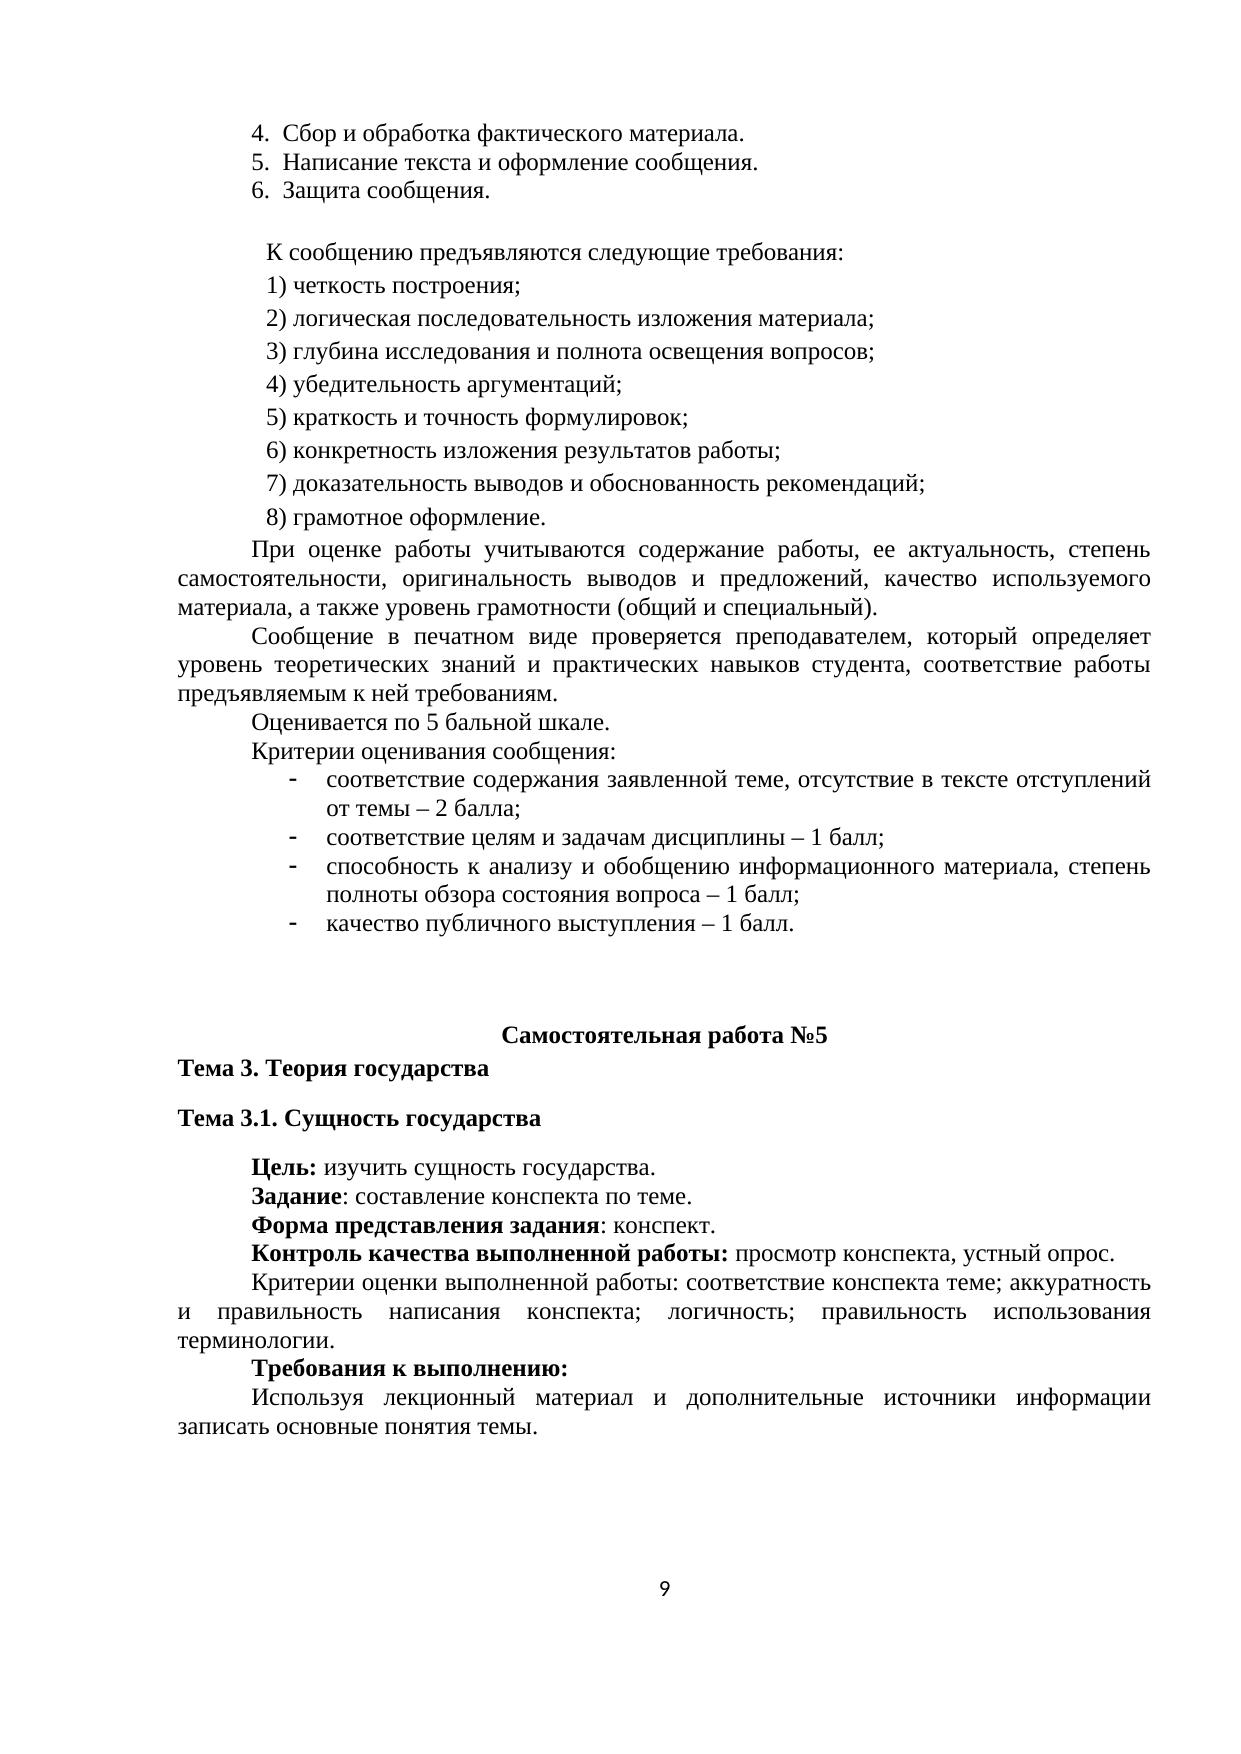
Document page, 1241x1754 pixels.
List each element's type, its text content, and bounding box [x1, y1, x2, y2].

text 4. Сбор и обработка фактического материала. [177, 118, 1152, 147]
text 1) четкость построения; [177, 270, 1152, 299]
text Требования к выполнению: [177, 1353, 1152, 1382]
text 4) убедительность аргументаций; [177, 369, 1152, 398]
list соответствие содержания заявленной теме, отсутствие в тексте отступлений от темы – 2 балла; [288, 764, 1152, 822]
text Контроль качества выполненной работы: просмотр конспекта, устный опрос. [177, 1238, 1152, 1267]
text 6. Защита сообщения. [177, 176, 1152, 204]
list качество публичного выступления – 1 балл. [288, 908, 1152, 937]
subtitle Самостоятельная работа №5 [177, 1020, 1152, 1049]
text При оценке работы учитываются содержание работы, ее актуальность, степень самостоятельности, оригинальность выводов и предложений, качество используемого материала, а также уровень грамотности (общий и специальный). [177, 534, 1152, 621]
text Тема 3. Теория государства [177, 1053, 1152, 1082]
text 6) конкретность изложения результатов работы; [177, 436, 1152, 464]
text Оценивается по 5 бальной шкале. [177, 707, 1152, 736]
text Тема 3.1. Сущность государства [177, 1103, 1152, 1131]
text 2) логическая последовательность изложения материала; [177, 303, 1152, 332]
text К сообщению предъявляются следующие требования: [177, 237, 1152, 266]
list способность к анализу и обобщению информационного материала, степень полноты обзора состояния вопроса – 1 балл; [288, 851, 1152, 908]
text Цель: изучить сущность государства. [177, 1152, 1152, 1181]
text 5. Написание текста и оформление сообщения. [177, 147, 1152, 176]
text 8) грамотное оформление. [177, 502, 1152, 530]
text Задание: составление конспекта по теме. [177, 1181, 1152, 1210]
text Критерии оценивания сообщения: [177, 736, 1152, 764]
text 7) доказательность выводов и обоснованность рекомендаций; [177, 468, 1152, 497]
text 5) краткость и точность формулировок; [177, 402, 1152, 431]
text Сообщение в печатном виде проверяется преподавателем, который определяет уровень теоретических знаний и практических навыков студента, соответствие работы предъявляемым к ней требованиям. [177, 621, 1152, 707]
text 3) глубина исследования и полнота освещения вопросов; [177, 336, 1152, 365]
list соответствие целям и задачам дисциплины – 1 балл; [288, 822, 1152, 851]
text Используя лекционный материал и дополнительные источники информации записать основные понятия темы. [177, 1382, 1152, 1440]
text Форма представления задания: конспект. [177, 1210, 1152, 1238]
